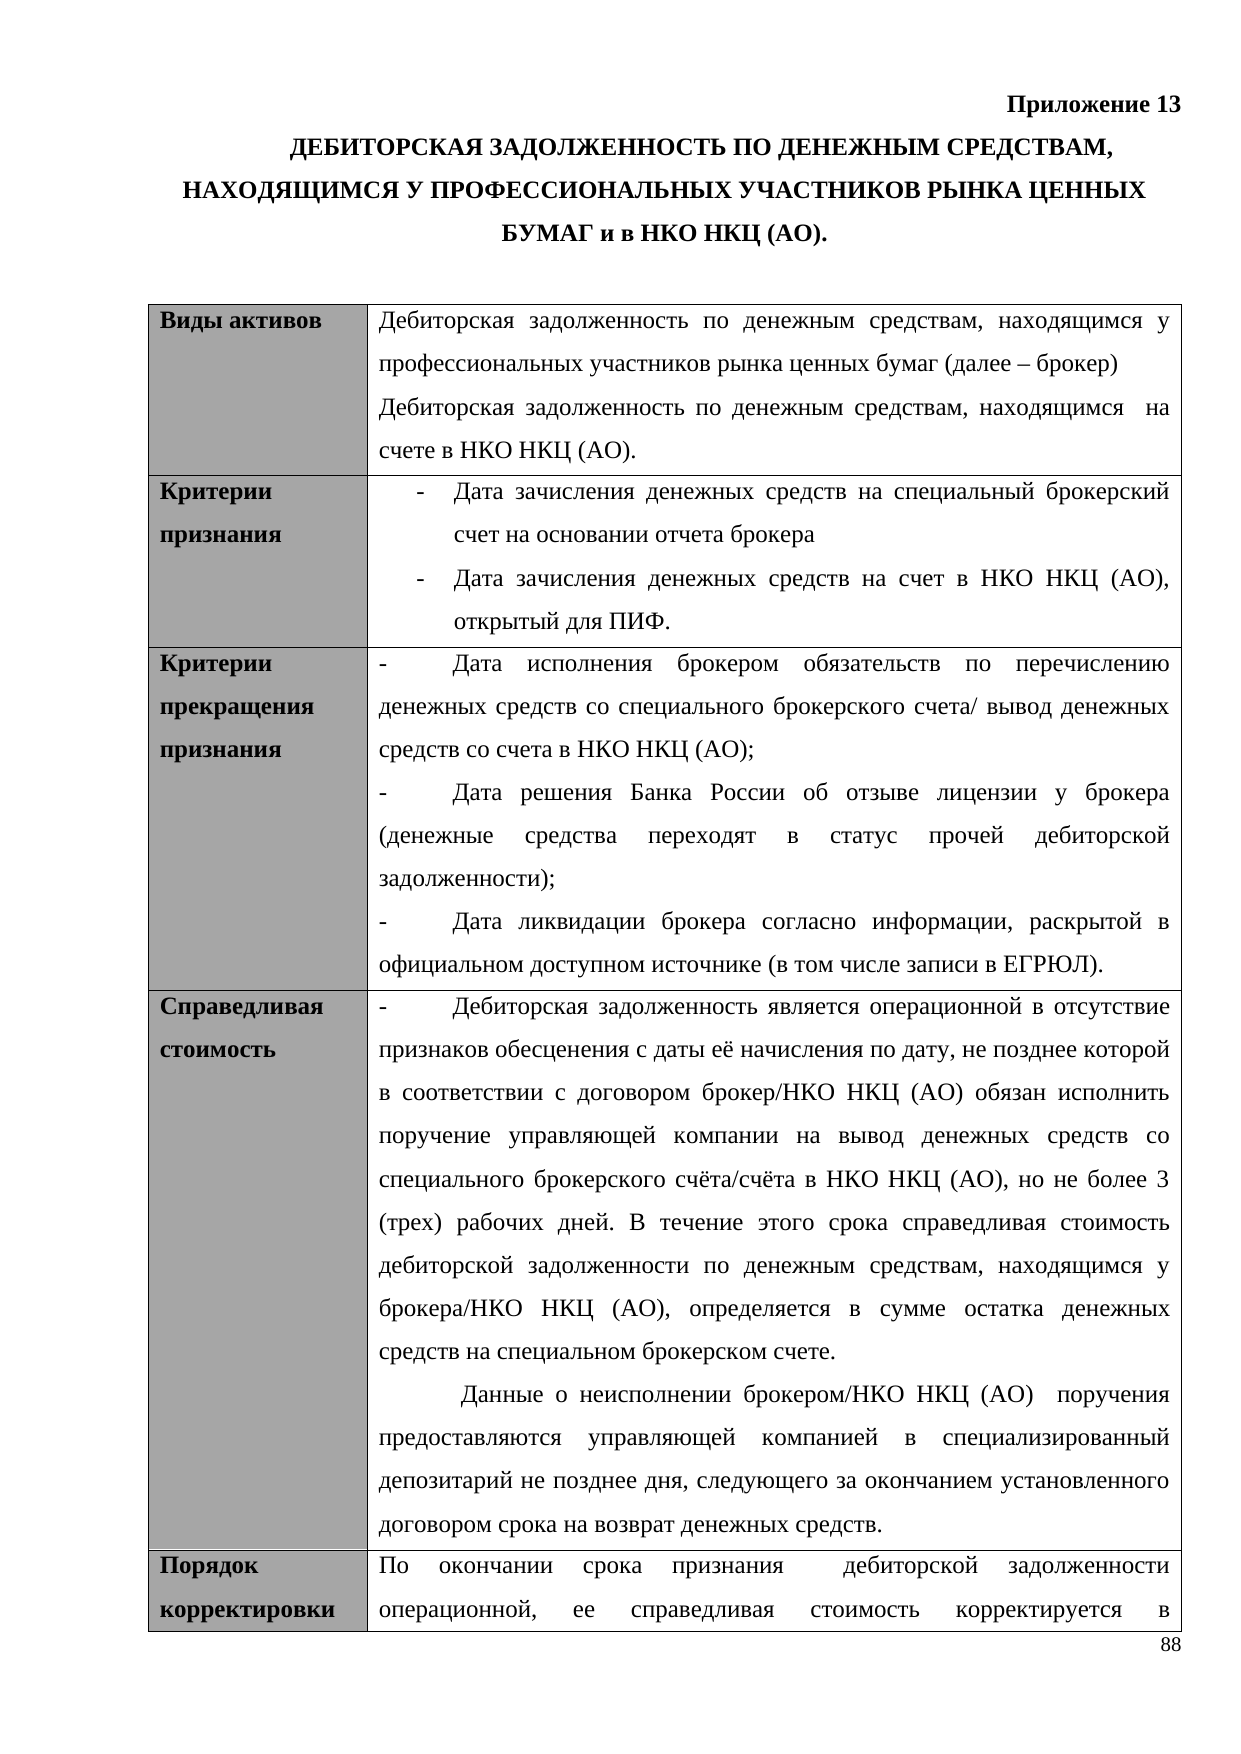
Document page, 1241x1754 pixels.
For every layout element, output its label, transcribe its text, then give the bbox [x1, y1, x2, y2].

table_header Дебиторская задолженность по денежным средствам, находящимся у профессиональных участников рынка ценных бумаг (далее – брокер) Дебиторская задолженность по денежным средствам, находящимся на счете в НКО НКЦ (АО). [368, 305, 1181, 475]
text ДЕБИТОРСКАЯ ЗАДОЛЖЕННОСТЬ ПО ДЕНЕЖНЫМ СРЕДСТВАМ, НАХОДЯЩИМСЯ У ПРОФЕССИОНАЛЬНЫХ УЧАСТНИКОВ РЫНКА ЦЕННЫХ БУМАГ и в НКО НКЦ (АО). [148, 132, 1181, 247]
table_cell Критерии прекращения признания [149, 648, 367, 990]
table_cell Дата исполнения брокером обязательств по перечислению денежных средств со специального брокерского счета/ вывод денежных средств со счета в НКО НКЦ (АО); Дата решения Банка России об отзыве лицензии у брокера (денежные средства переходят в статус прочей дебиторской задолженности); Дата ликвидации брокера согласно информации, раскрытой в официальном доступном источнике (в том числе записи в ЕГРЮЛ). [368, 648, 1181, 990]
table_cell Дебиторская задолженность является операционной в отсутствие признаков обесценения с даты её начисления по дату, не позднее которой в соответствии с договором брокер/НКО НКЦ (АО) обязан исполнить поручение управляющей компании на вывод денежных средств со специального брокерского счёта/счёта в НКО НКЦ (АО), но не более 3 (трех) рабочих дней. В течение этого срока справедливая стоимость дебиторской задолженности по денежным средствам, находящимся у брокера/НКО НКЦ (АО), определяется в сумме остатка денежных средств на специальном брокерском счете. Данные о неисполнении брокером/НКО НКЦ (АО) поручения предоставляются управляющей компанией в специализированный депозитарий не позднее дня, следующего за окончанием установленного договором срока на возврат денежных средств. [368, 991, 1181, 1549]
text Приложение 13 [148, 89, 1181, 117]
table_header Виды активов [149, 305, 367, 475]
table_cell Дата зачисления денежных средств на специальный брокерский счет на основании отчета брокера Дата зачисления денежных средств на счет в НКО НКЦ (АО), открытый для ПИФ. [368, 476, 1181, 647]
table_cell Критерии признания [149, 476, 367, 647]
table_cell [368, 1551, 1181, 1631]
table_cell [149, 1551, 367, 1631]
table_cell Справедливая стоимость [149, 991, 367, 1549]
